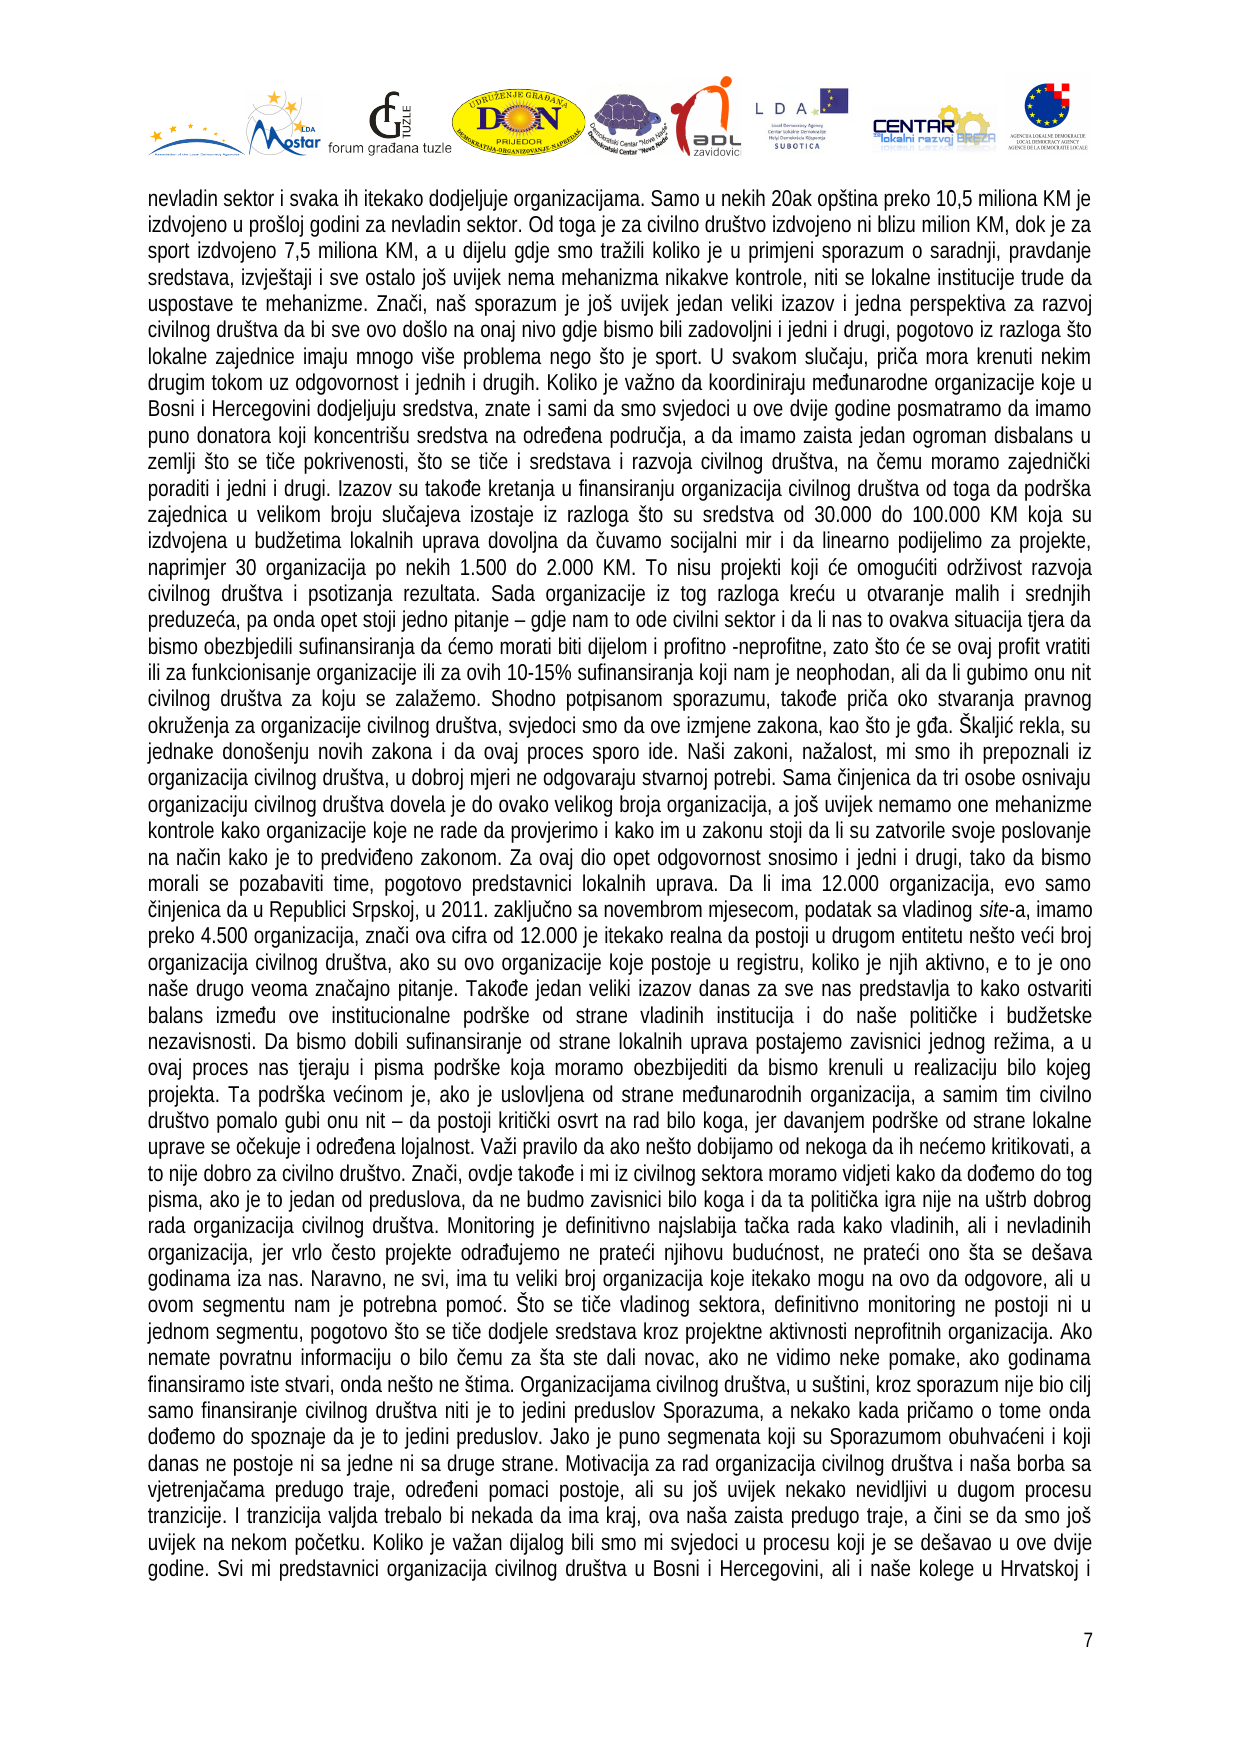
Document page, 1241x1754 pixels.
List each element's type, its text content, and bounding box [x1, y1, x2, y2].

picture [1003, 73, 1093, 156]
picture [147, 90, 322, 156]
picture [871, 103, 998, 153]
picture [585, 76, 855, 156]
